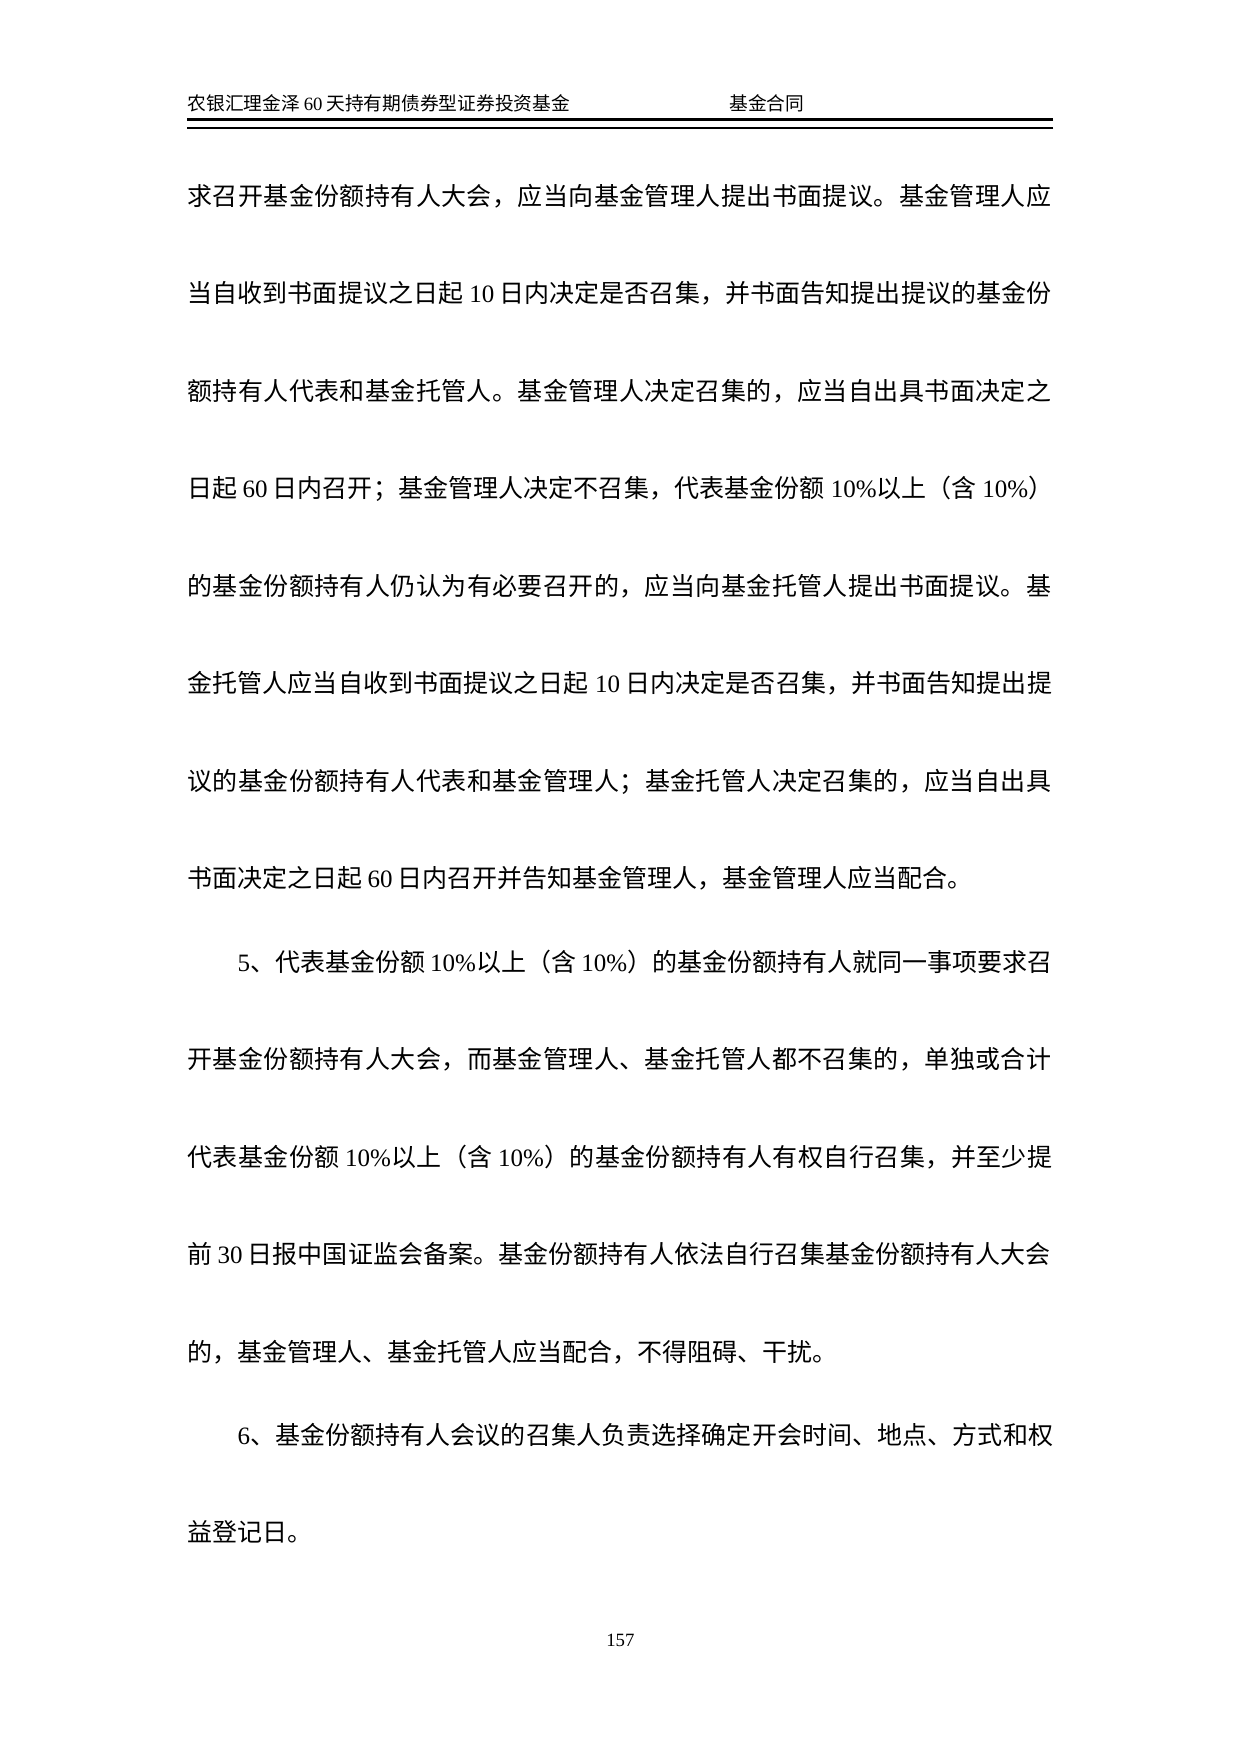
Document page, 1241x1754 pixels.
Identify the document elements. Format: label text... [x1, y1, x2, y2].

text 5、代表基金份额10%以上（含10%）的基金份额持有人就同一事项要求召开基金份额持有人大会，而基金管理人、基金托管人都不召集的，单独或合计代表基金份额10%以上（含10%）的基金份额持有人有权自行召集，并至少提前30日报中国证监会备案。基金份额持有人依法自行召集基金份额持有人大会的，基金管理人、基金托管人应当配合，不得阻碍、干扰。 [187, 928, 1053, 1383]
text 6、基金份额持有人会议的召集人负责选择确定开会时间、地点、方式和权益登记日。 [187, 1401, 1053, 1563]
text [187, 162, 1053, 909]
